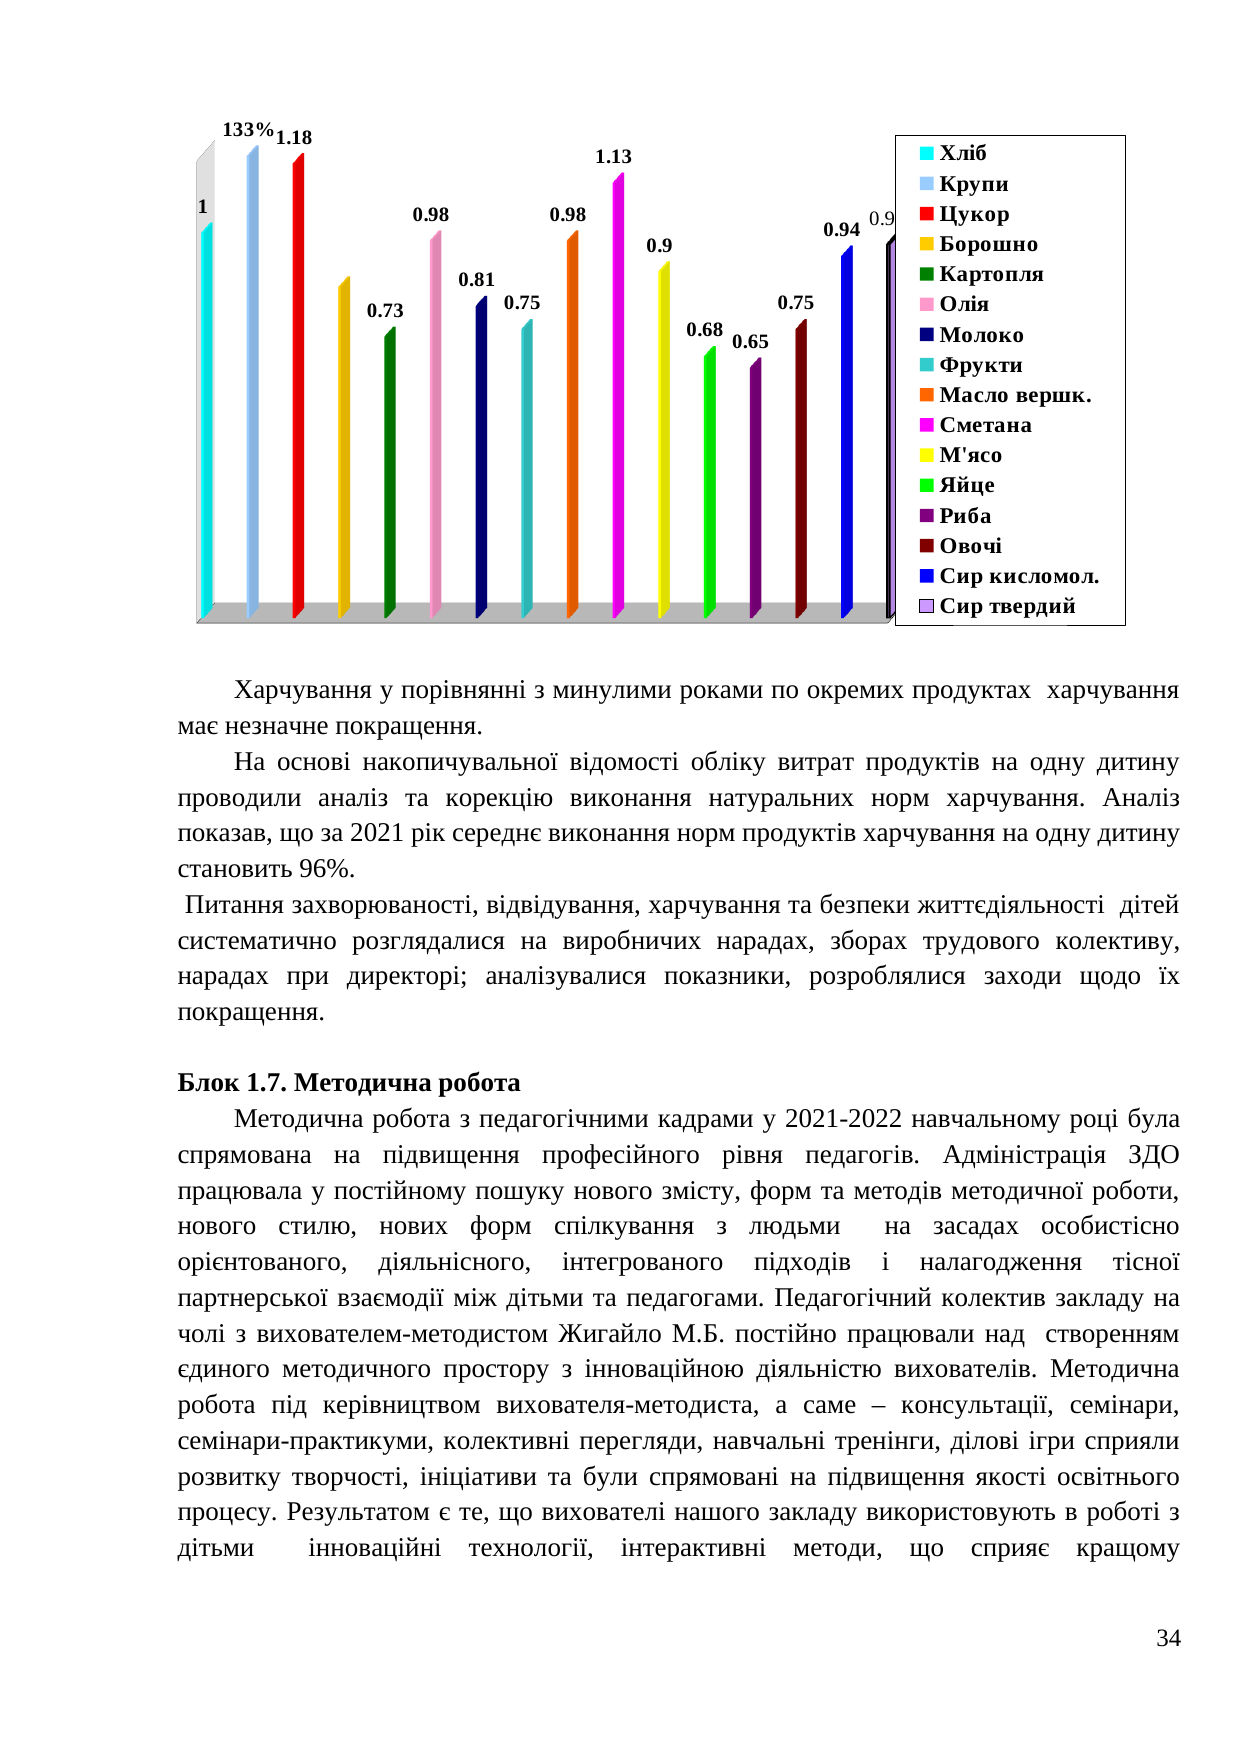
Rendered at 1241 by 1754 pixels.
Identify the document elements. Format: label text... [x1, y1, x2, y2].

text Питання захворюваності, відвідування, харчування та безпеки життєдіяльності дітей систематично розглядалися на виробничих нарадах, зборах трудового колективу, нарадах при директорі; аналізувалися показники, розроблялися заходи щодо їх покращення. [177, 888, 1181, 1026]
text Харчування у порівнянні з минулими роками по окремих продуктах харчування має незначне покращення. [177, 674, 1181, 741]
text На основі накопичувальної відомості обліку витрат продуктів на одну дитину проводили аналіз та корекцію виконання натуральних норм харчування. Аналіз показав, що за 2021 рік середнє виконання норм продуктів харчування на одну дитину становить 96%. [177, 745, 1181, 883]
text Блок 1.7. Методична робота [177, 1067, 1181, 1098]
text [177, 1102, 1181, 1562]
